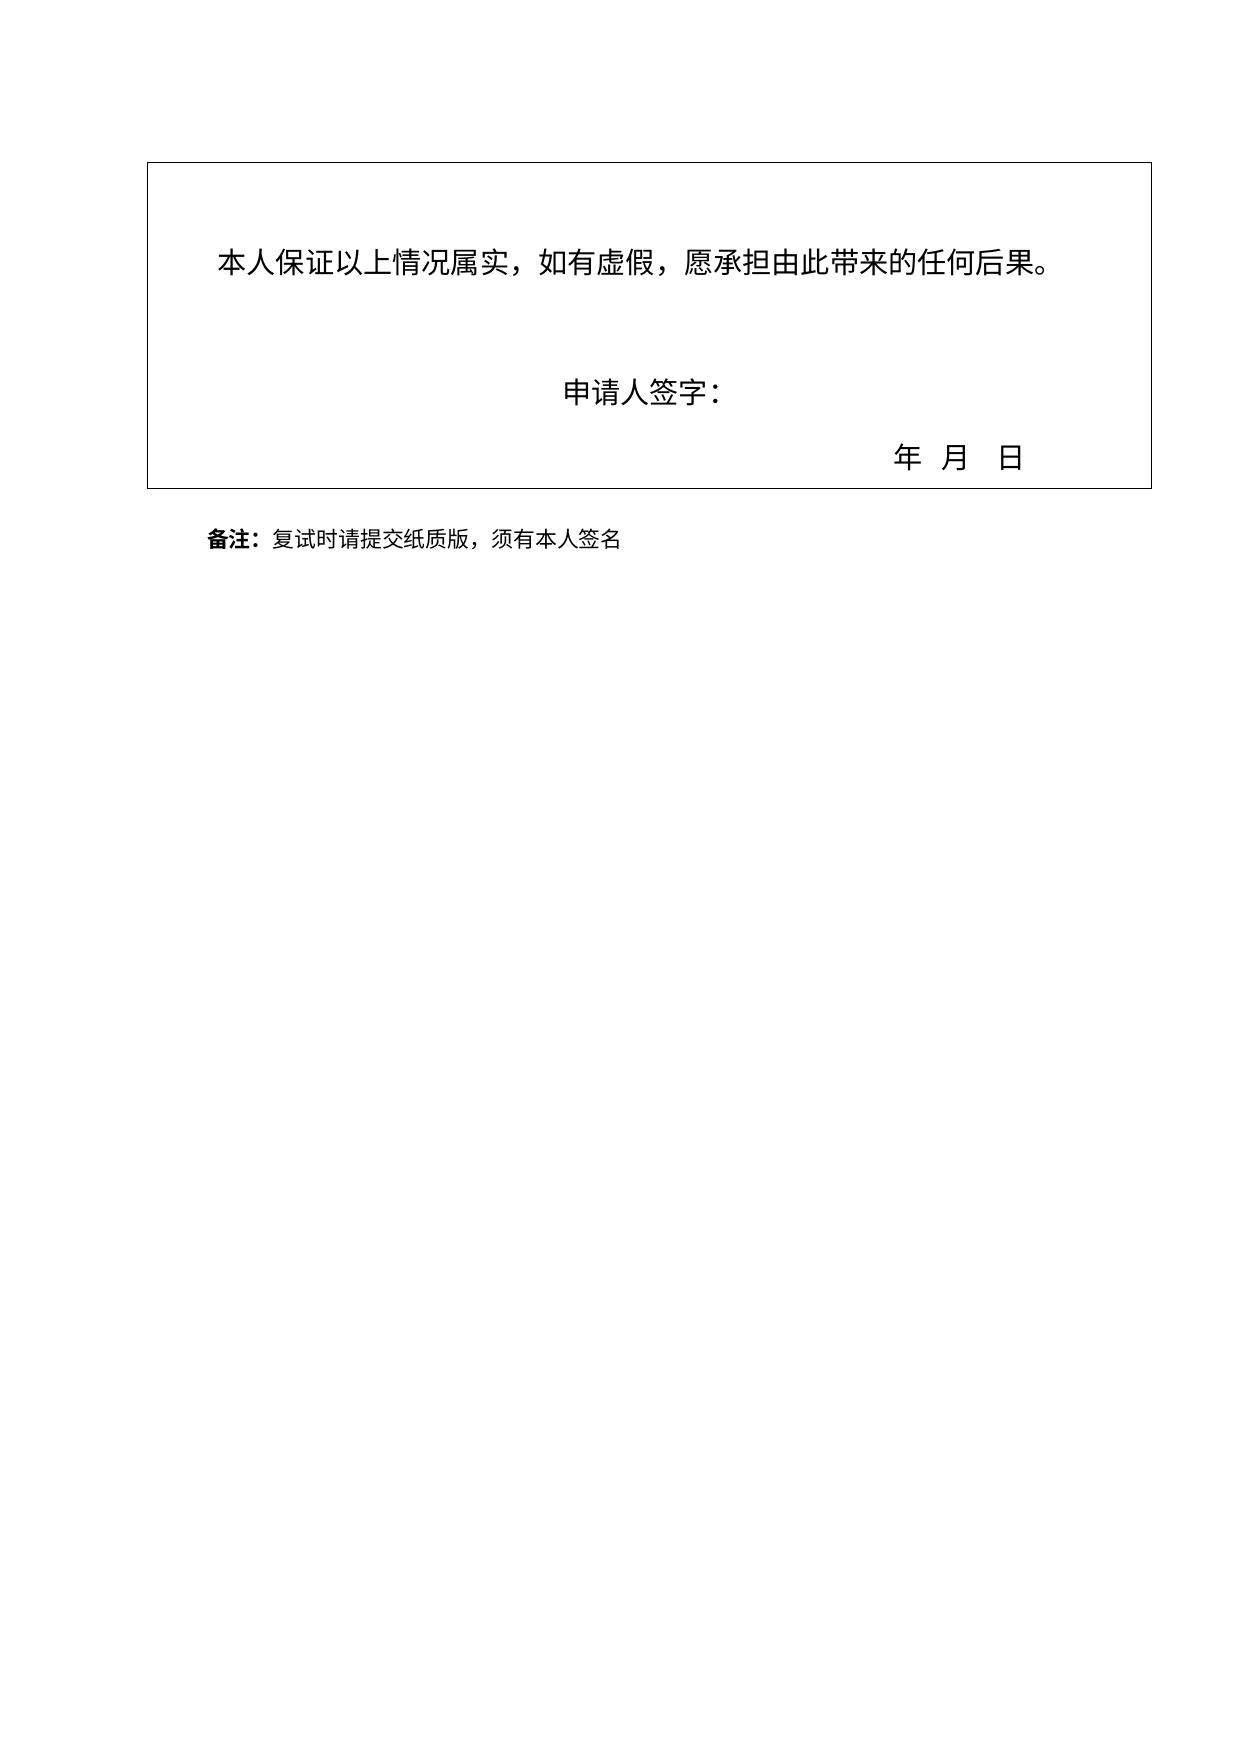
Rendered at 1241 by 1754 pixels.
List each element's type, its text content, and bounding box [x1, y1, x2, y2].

text 备注：复试时请提交纸质版，须有本人签名 [207, 522, 1034, 554]
table_cell 本人保证以上情况属实，如有虚假，愿承担由此带来的任何后果。 申请人签字： 年 月 日 [148, 163, 1151, 488]
